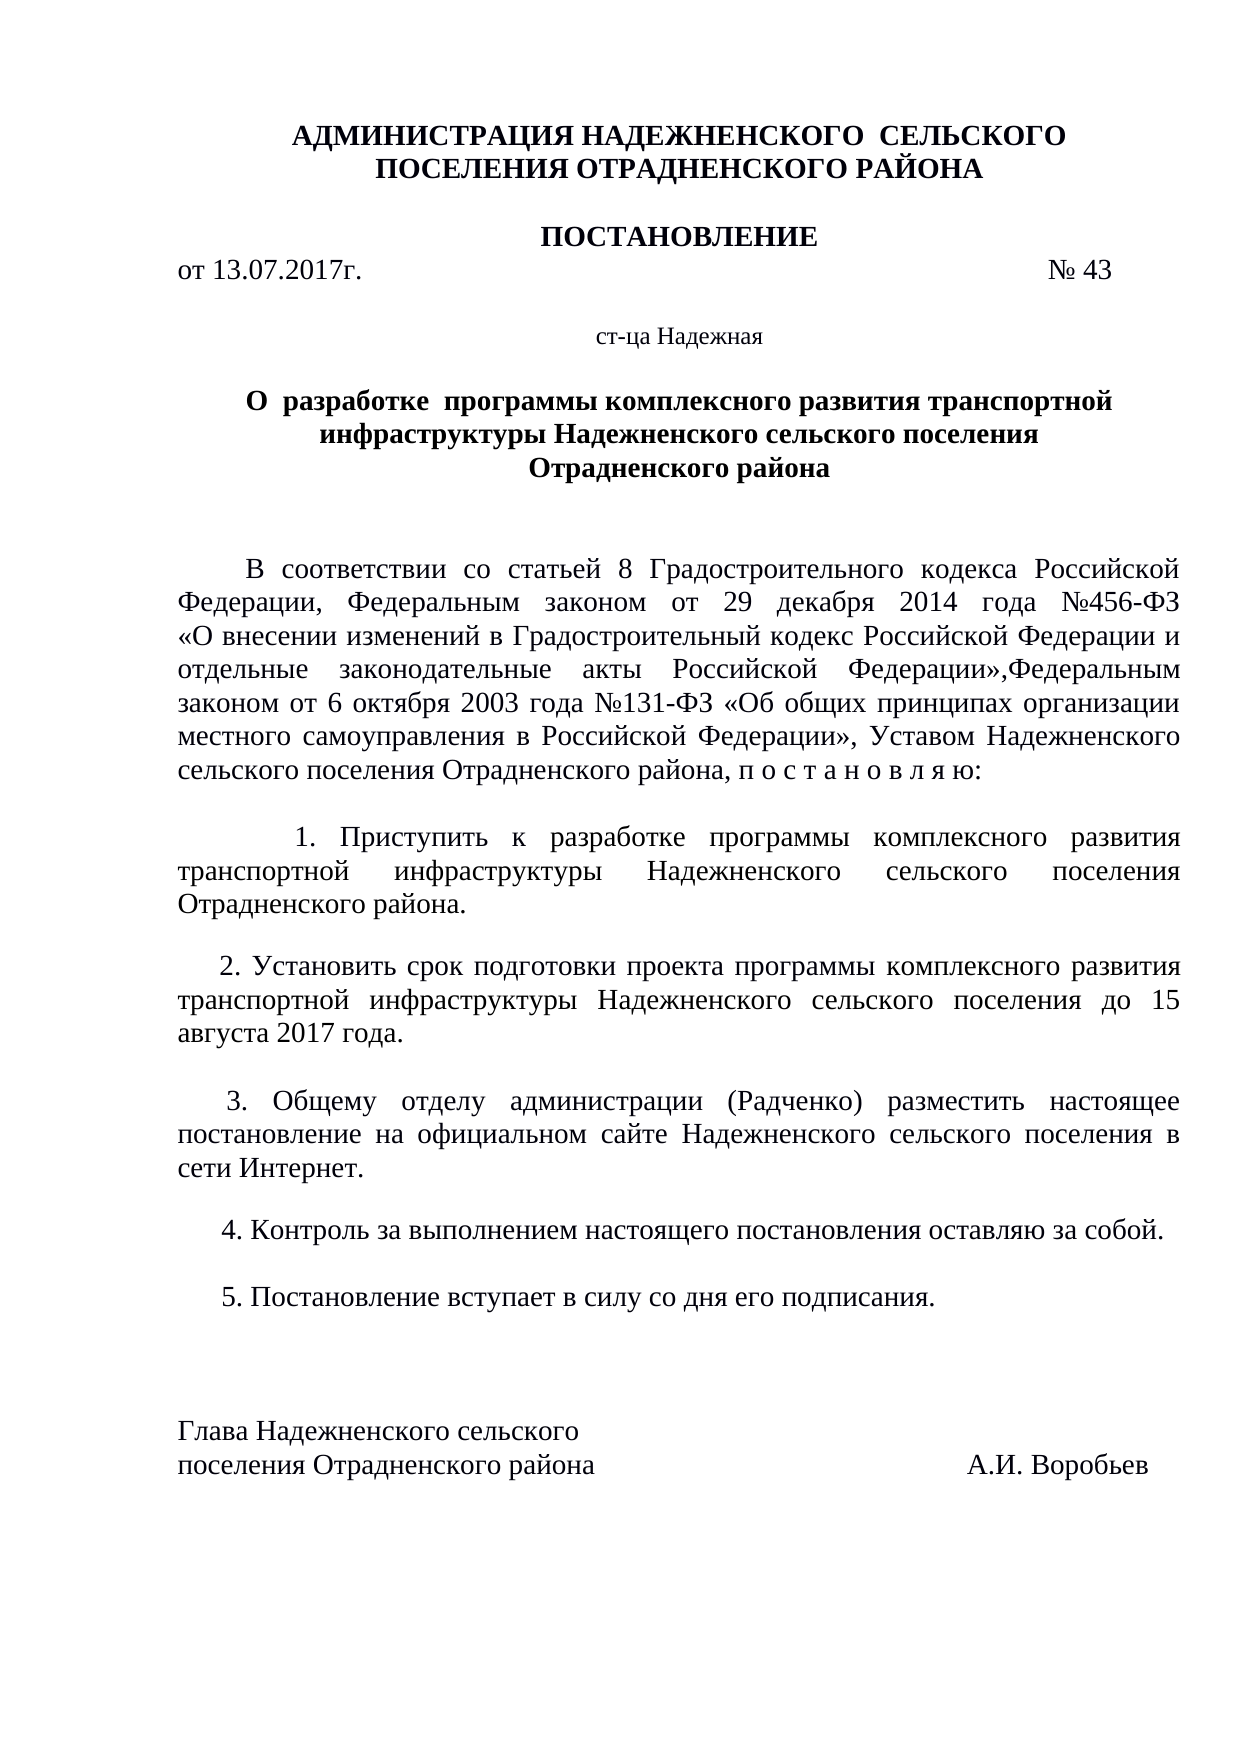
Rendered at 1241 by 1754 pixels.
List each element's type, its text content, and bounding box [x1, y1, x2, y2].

text ПОСТАНОВЛЕНИЕ [177, 219, 1181, 252]
text поселения ОТРАДНЕНСКого РАЙОНа [177, 152, 1181, 185]
list В соответствии со статьей 8 Градостроительного кодекса Российской Федерации, Федеральным законом от 29 декабря 2014 года №456-ФЗ «О внесении изменений в Градостроительный кодекс Российской Федерации и отдельные законодательные акты Российской Федерации»,Федеральным законом от 6 октября 2003 года №131-ФЗ «Об общих принципах организации местного самоуправления в Российской Федерации», Уставом Надежненского сельского поселения Отрадненского района, п о с т а н о в л я ю: [177, 551, 1181, 786]
list Отрадненского района [177, 450, 1181, 484]
text 3. Общему отделу администрации (Радченко) разместить настоящее постановление на официальном сайте Надежненского сельского поселения в сети Интернет. [177, 1083, 1181, 1183]
text 5. Постановление вступает в силу со дня его подписания. [177, 1279, 1181, 1313]
text от 13.07.2017г. № 43 [177, 252, 1181, 286]
text Глава Надежненского сельского [177, 1413, 1181, 1447]
text 2. Установить срок подготовки проекта программы комплексного развития транспортной инфраструктуры Надежненского сельского поселения до 15 августа 2017 года. [177, 948, 1181, 1049]
text АДМИНИСТРАЦИЯ НАДЕЖненского сельского [177, 118, 1181, 152]
text поселения Отрадненского района А.И. Воробьев [177, 1447, 1181, 1480]
text ст-ца Надежная [177, 321, 1181, 349]
text 4. Контроль за выполнением настоящего постановления оставляю за собой. [177, 1212, 1181, 1246]
list 1. Приступить к разработке программы комплексного развития транспортной инфраструктуры Надежненского сельского поселения Отрадненского района. [177, 819, 1181, 920]
list О разработке программы комплексного развития транспортной инфраструктуры Надежненского сельского поселения [177, 383, 1181, 450]
